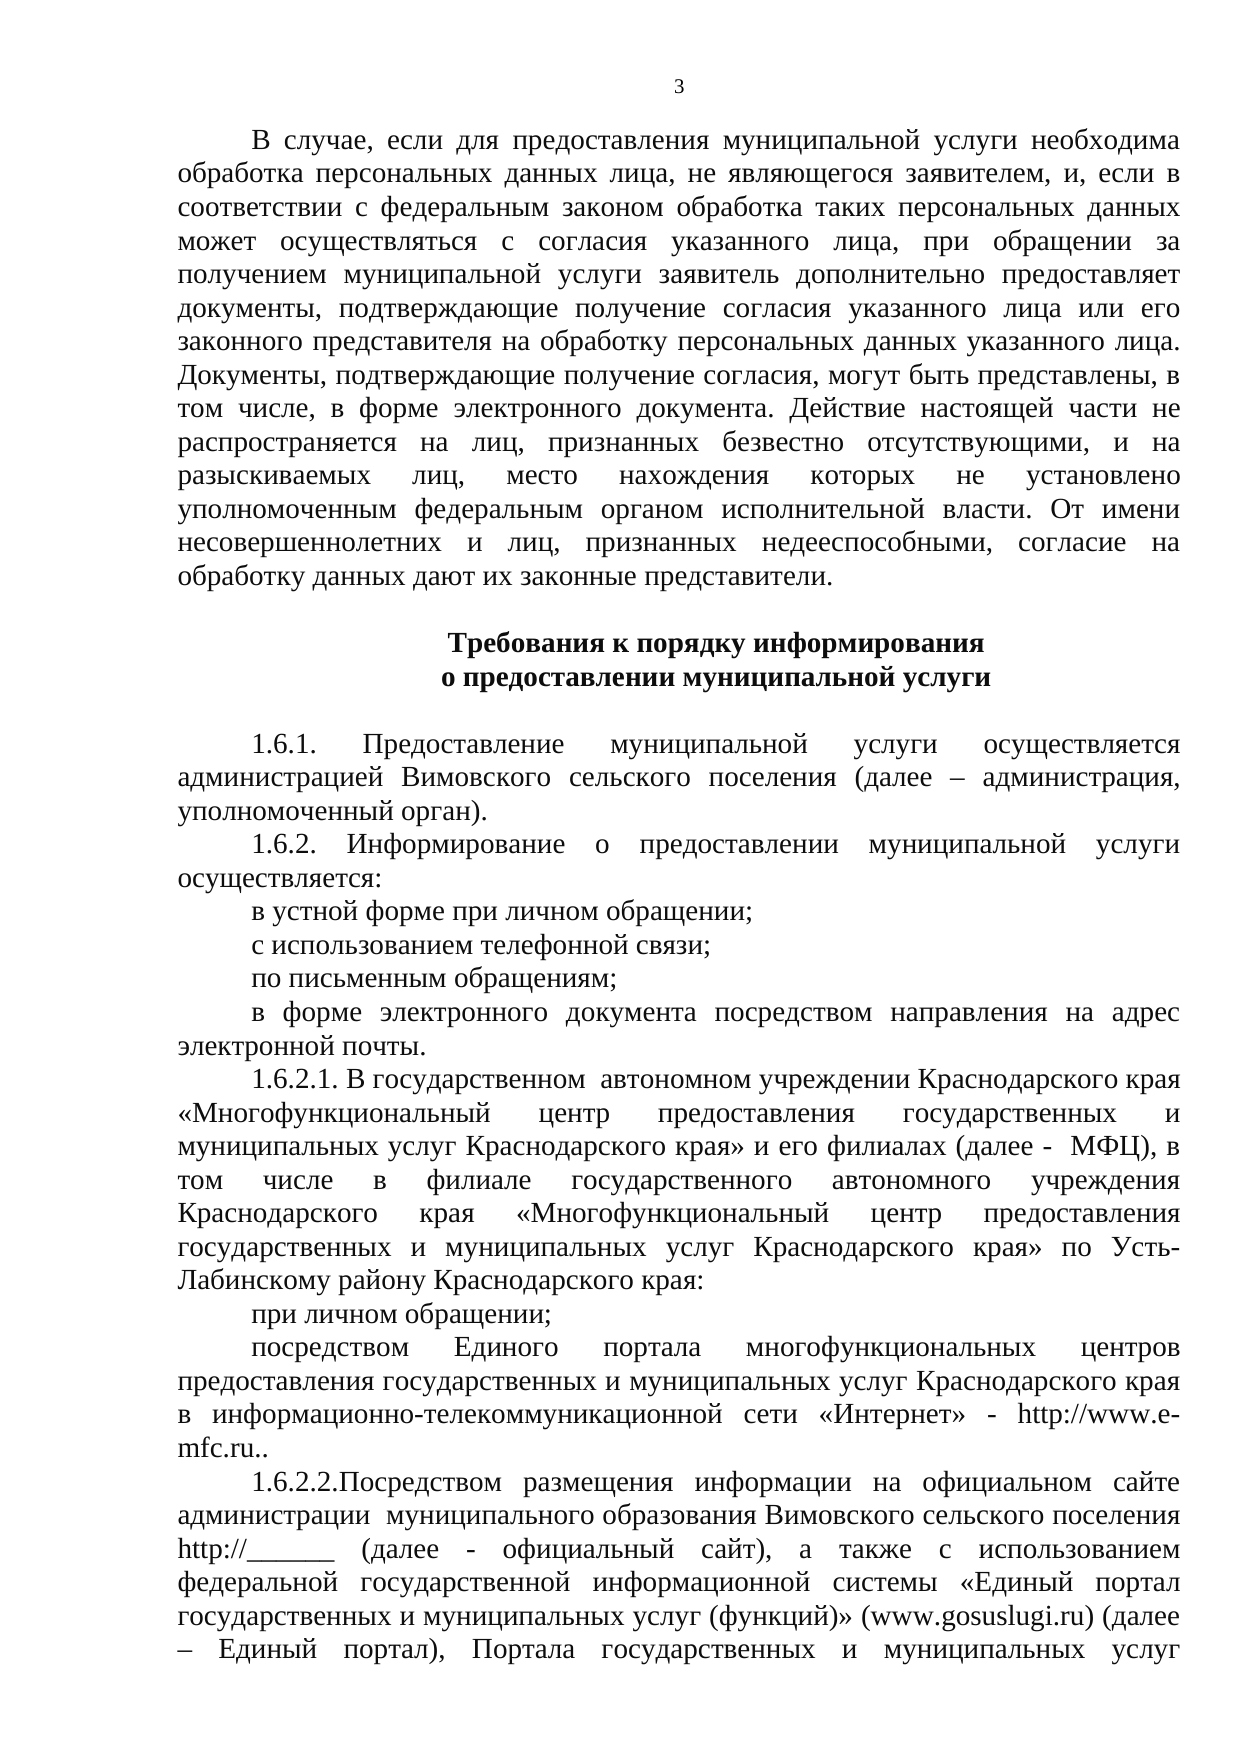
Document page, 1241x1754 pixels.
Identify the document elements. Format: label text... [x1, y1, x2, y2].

text в устной форме при личном обращении; [177, 893, 1181, 927]
text о предоставлении муниципальной услуги [177, 659, 1181, 692]
text 1.6.1. Предоставление муниципальной услуги осуществляется администрацией Вимовского сельского поселения (далее – администрация, уполномоченный орган). [177, 726, 1181, 826]
text Требования к порядку информирования [177, 625, 1181, 659]
text по письменным обращениям; [177, 961, 1181, 994]
text 1.6.2. Информирование о предоставлении муниципальной услуги осуществляется: [177, 826, 1181, 893]
text с использованием телефонной связи; [177, 927, 1181, 961]
text посредством Единого портала многофункциональных центров предоставления государственных и муниципальных услуг Краснодарского края в информационно-телекоммуникационной сети «Интернет» - http://www.e-mfc.ru.. [177, 1329, 1181, 1464]
text в форме электронного документа посредством направления на адрес электронной почты. [177, 994, 1181, 1061]
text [177, 1464, 1181, 1665]
text 1.6.2.1. В государственном автономном учреждении Краснодарского края «Многофункциональный центр предоставления государственных и муниципальных услуг Краснодарского края» и его филиалах (далее - МФЦ), в том числе в филиале государственного автономного учреждения Краснодарского края «Многофункциональный центр предоставления государственных и муниципальных услуг Краснодарского края» по Усть-Лабинскому району Краснодарского края: [177, 1061, 1181, 1296]
text при личном обращении; [177, 1296, 1181, 1329]
text В случае, если для предоставления муниципальной услуги необходима обработка персональных данных лица, не являющегося заявителем, и, если в соответствии с федеральным законом обработка таких персональных данных может осуществляться с согласия указанного лица, при обращении за получением муниципальной услуги заявитель дополнительно предоставляет документы, подтверждающие получение согласия указанного лица или его законного представителя на обработку персональных данных указанного лица. Документы, подтверждающие получение согласия, могут быть представлены, в том числе, в форме электронного документа. Действие настоящей части не распространяется на лиц, признанных безвестно отсутствующими, и на разыскиваемых лиц, место нахождения которых не установлено уполномоченным федеральным органом исполнительной власти. От имени несовершеннолетних и лиц, признанных недееспособными, согласие на обработку данных дают их законные представители. [177, 122, 1181, 592]
